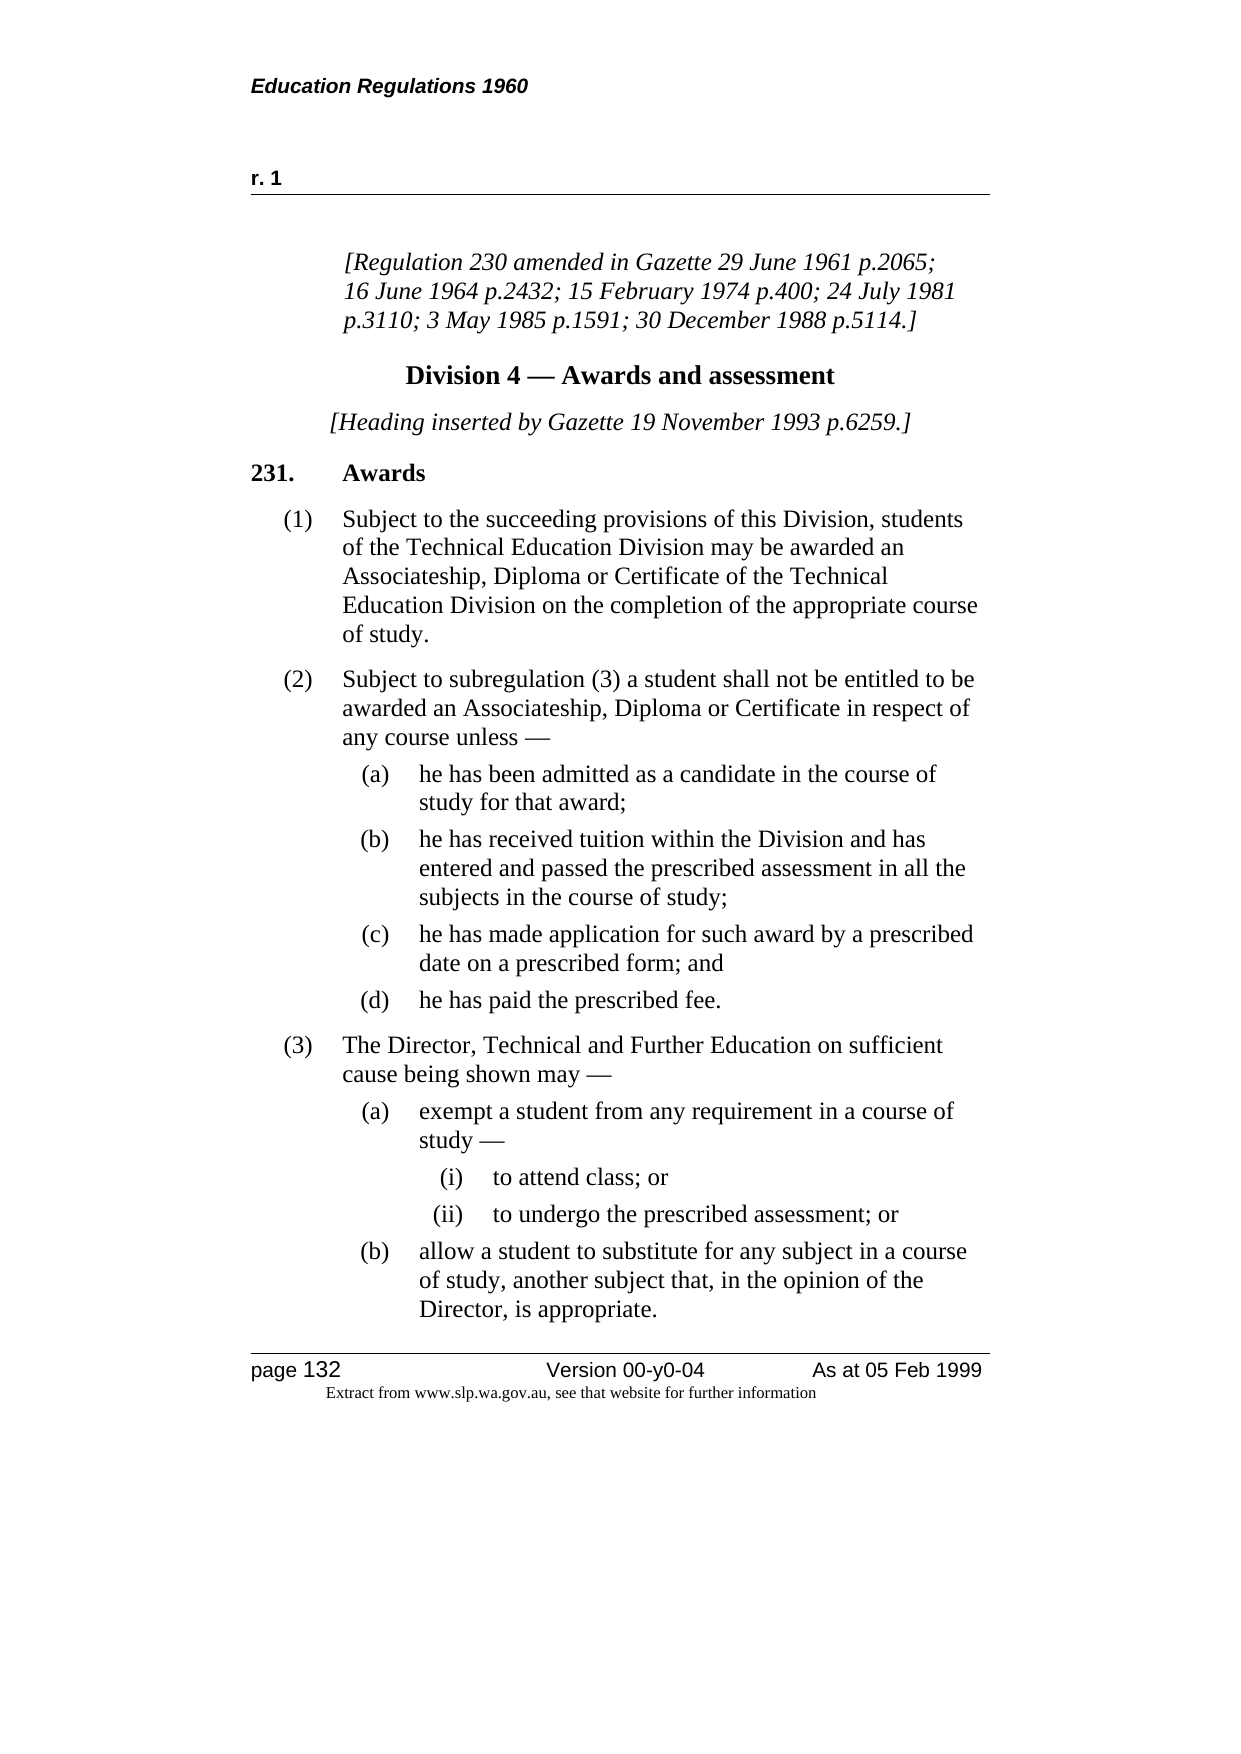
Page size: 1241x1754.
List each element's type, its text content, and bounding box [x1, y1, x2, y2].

subtitle 231. Awards [251, 458, 990, 487]
subtitle [Heading inserted by Gazette 19 November 1993 p.6259.] [251, 407, 990, 435]
text (2) Subject to subregulation (3) a student shall not be entitled to be awarded an Associateship, Diploma or Certificate in respect of any course unless — [251, 664, 990, 750]
text (d) he has paid the prescribed fee. [251, 985, 990, 1014]
text (a) exempt a student from any requirement in a course of study — [251, 1096, 990, 1154]
text (1) Subject to the succeeding provisions of this Division, students of the Technical Education Division may be awarded an Associateship, Diploma or Certificate of the Technical Education Division on the completion of the appropriate course of study. [251, 504, 990, 647]
text [Regulation 230 amended in Gazette 29 June 1961 p.2065; 16 June 1964 p.2432; 15 February 1974 p.400; 24 July 1981 p.3110; 3 May 1985 p.1591; 30 December 1988 p.5114.] [251, 247, 990, 334]
text (ii) to undergo the prescribed assessment; or [251, 1199, 990, 1228]
subtitle Division 4 — Awards and assessment [251, 359, 990, 390]
text (3) The Director, Technical and Further Education on sufficient cause being shown may — [251, 1030, 990, 1088]
text (i) to attend class; or [251, 1162, 990, 1191]
text (a) he has been admitted as a candidate in the course of study for that award; [251, 759, 990, 816]
text (c) he has made application for such award by a prescribed date on a prescribed form; and [251, 919, 990, 977]
text (b) he has received tuition within the Division and has entered and passed the prescribed assessment in all the subjects in the course of study; [251, 824, 990, 911]
text (b) allow a student to substitute for any subject in a course of study, another subject that, in the opinion of the Director, is appropriate. [251, 1236, 990, 1322]
